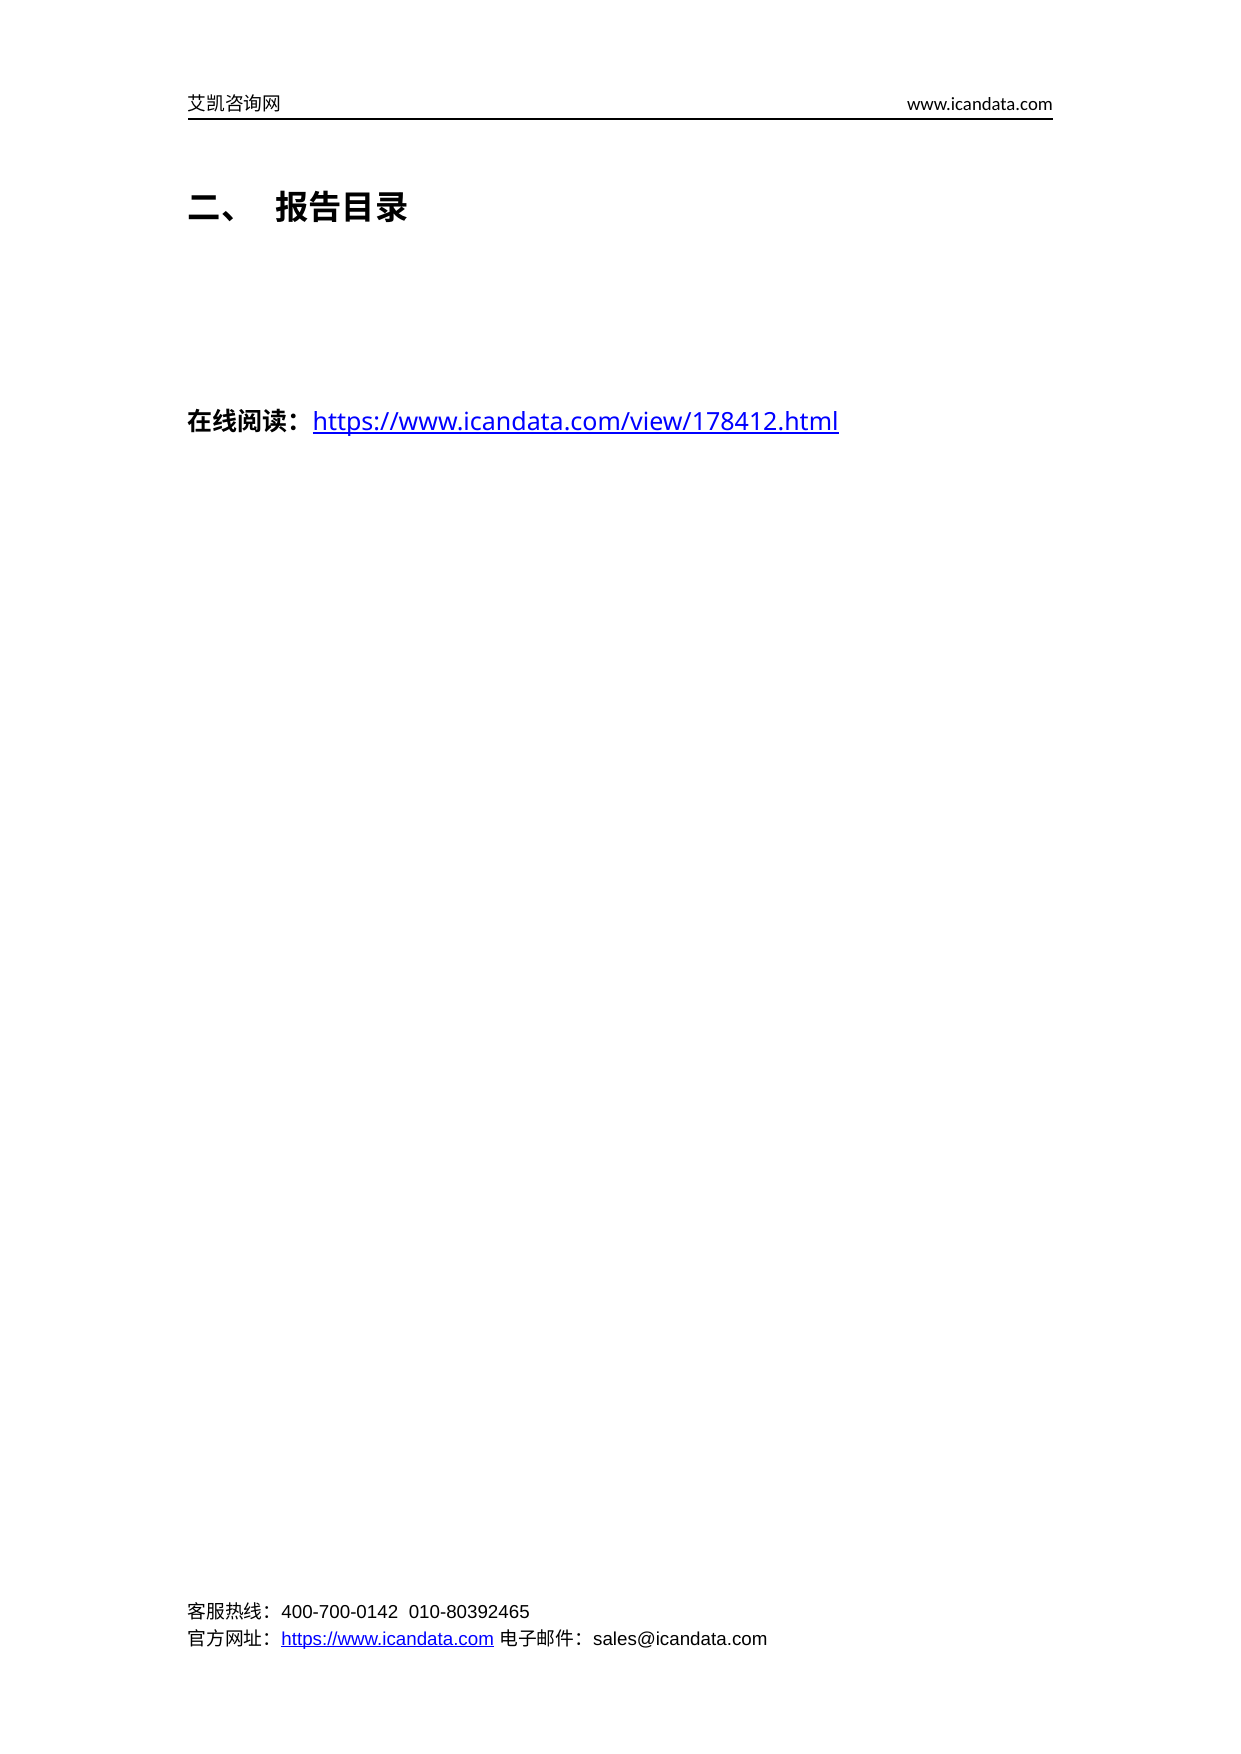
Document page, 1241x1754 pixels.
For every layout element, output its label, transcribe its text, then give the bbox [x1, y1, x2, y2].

text 在线阅读：https://www.icandata.com/view/178412.html [187, 387, 1053, 452]
subtitle 报告目录 [187, 172, 1053, 237]
